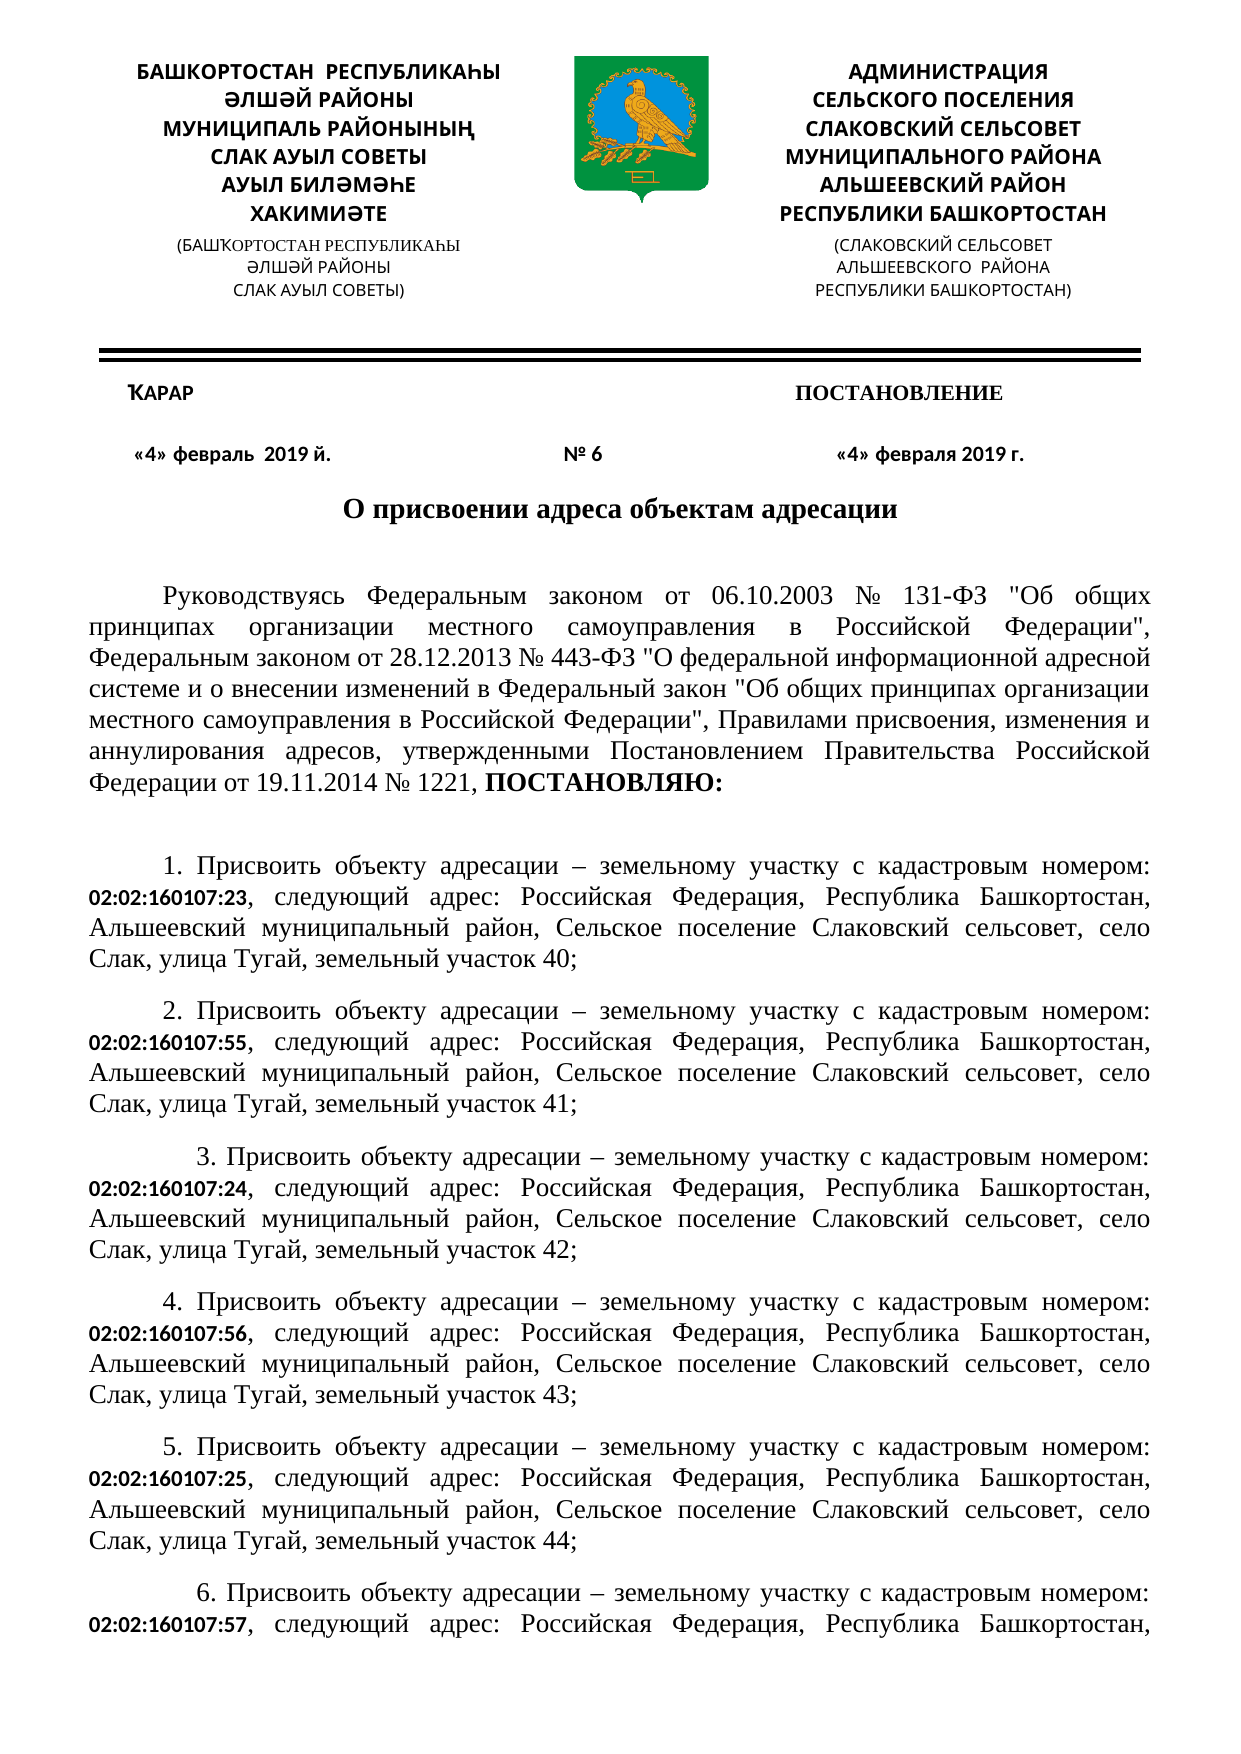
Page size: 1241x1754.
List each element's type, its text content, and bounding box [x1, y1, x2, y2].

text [89, 1576, 1152, 1638]
text 2. Присвоить объекту адресации – земельному участку с кадастровым номером: 02:02:160107:55, следующий адрес: Российская Федерация, Республика Башкортостан, Альшеевский муниципальный район, Сельское поселение Слаковский сельсовет, село Слак, улица Тугай, земельный участок 41; [89, 994, 1152, 1119]
text О присвоении адреса объектам адресации [89, 491, 1152, 525]
picture [574, 56, 709, 203]
text 1. Присвоить объекту адресации – земельному участку с кадастровым номером: 02:02:160107:23, следующий адрес: Российская Федерация, Республика Башкортостан, Альшеевский муниципальный район, Сельское поселение Слаковский сельсовет, село Слак, улица Тугай, земельный участок 40; [89, 849, 1152, 973]
table_header [538, 57, 745, 348]
text ҠАРАР ПОСТАНОВЛЕНИЕ [89, 376, 1152, 406]
text 5. Присвоить объекту адресации – земельному участку с кадастровым номером: 02:02:160107:25, следующий адрес: Российская Федерация, Республика Башкортостан, Альшеевский муниципальный район, Сельское поселение Слаковский сельсовет, село Слак, улица Тугай, земельный участок 44; [89, 1430, 1152, 1555]
text 4. Присвоить объекту адресации – земельному участку с кадастровым номером: 02:02:160107:56, следующий адрес: Российская Федерация, Республика Башкортостан, Альшеевский муниципальный район, Сельское поселение Слаковский сельсовет, село Слак, улица Тугай, земельный участок 43; [89, 1285, 1152, 1409]
table_header АДМИНИСТРАЦИЯ СЕЛЬСКОГО ПОСЕЛЕНИЯ СЛАКОВСКИЙ СЕЛЬСОВЕТ МУНИЦИПАЛЬНОГО РАЙОНА АЛЬШЕЕВСКИЙ РАЙОН РЕСПУБЛИКИ БАШКОРТОСТАН (СЛАКОВСКИЙ СЕЛЬСОВЕТ АЛЬШЕЕВСКОГО РАЙОНА РЕСПУБЛИКИ БАШКОРТОСТАН) [745, 57, 1141, 348]
table_header БАШКОРТОСТАН РЕСПУБЛИКАҺЫ ӘЛШӘЙ РАЙОНЫ МУНИЦИПАЛЬ РАЙОНЫНЫҢ СЛАК АУЫЛ СОВЕТЫ АУЫЛ БИЛӘМӘҺЕ ХАКИМИӘТЕ (БАШҠОРТОСТАН РЕСПУБЛИКАҺЫ ӘЛШӘЙ РАЙОНЫ СЛАК АУЫЛ СОВЕТЫ) [99, 57, 538, 348]
text «4» февраль 2019 й. № 6 «4» февраля 2019 г. [89, 440, 1152, 466]
text 3. Присвоить объекту адресации – земельному участку с кадастровым номером: 02:02:160107:24, следующий адрес: Российская Федерация, Республика Башкортостан, Альшеевский муниципальный район, Сельское поселение Слаковский сельсовет, село Слак, улица Тугай, земельный участок 42; [89, 1139, 1152, 1264]
text Руководствуясь Федеральным законом от 06.10.2003 № 131-ФЗ "Об общих принципах организации местного самоуправления в Российской Федерации", Федеральным законом от 28.12.2013 № 443-ФЗ "О федеральной информационной адресной системе и о внесении изменений в Федеральный закон "Об общих принципах организации местного самоуправления в Российской Федерации", Правилами присвоения, изменения и аннулирования адресов, утвержденными Постановлением Правительства Российской Федерации от 19.11.2014 № 1221, ПОСТАНОВЛЯЮ: [89, 579, 1152, 797]
